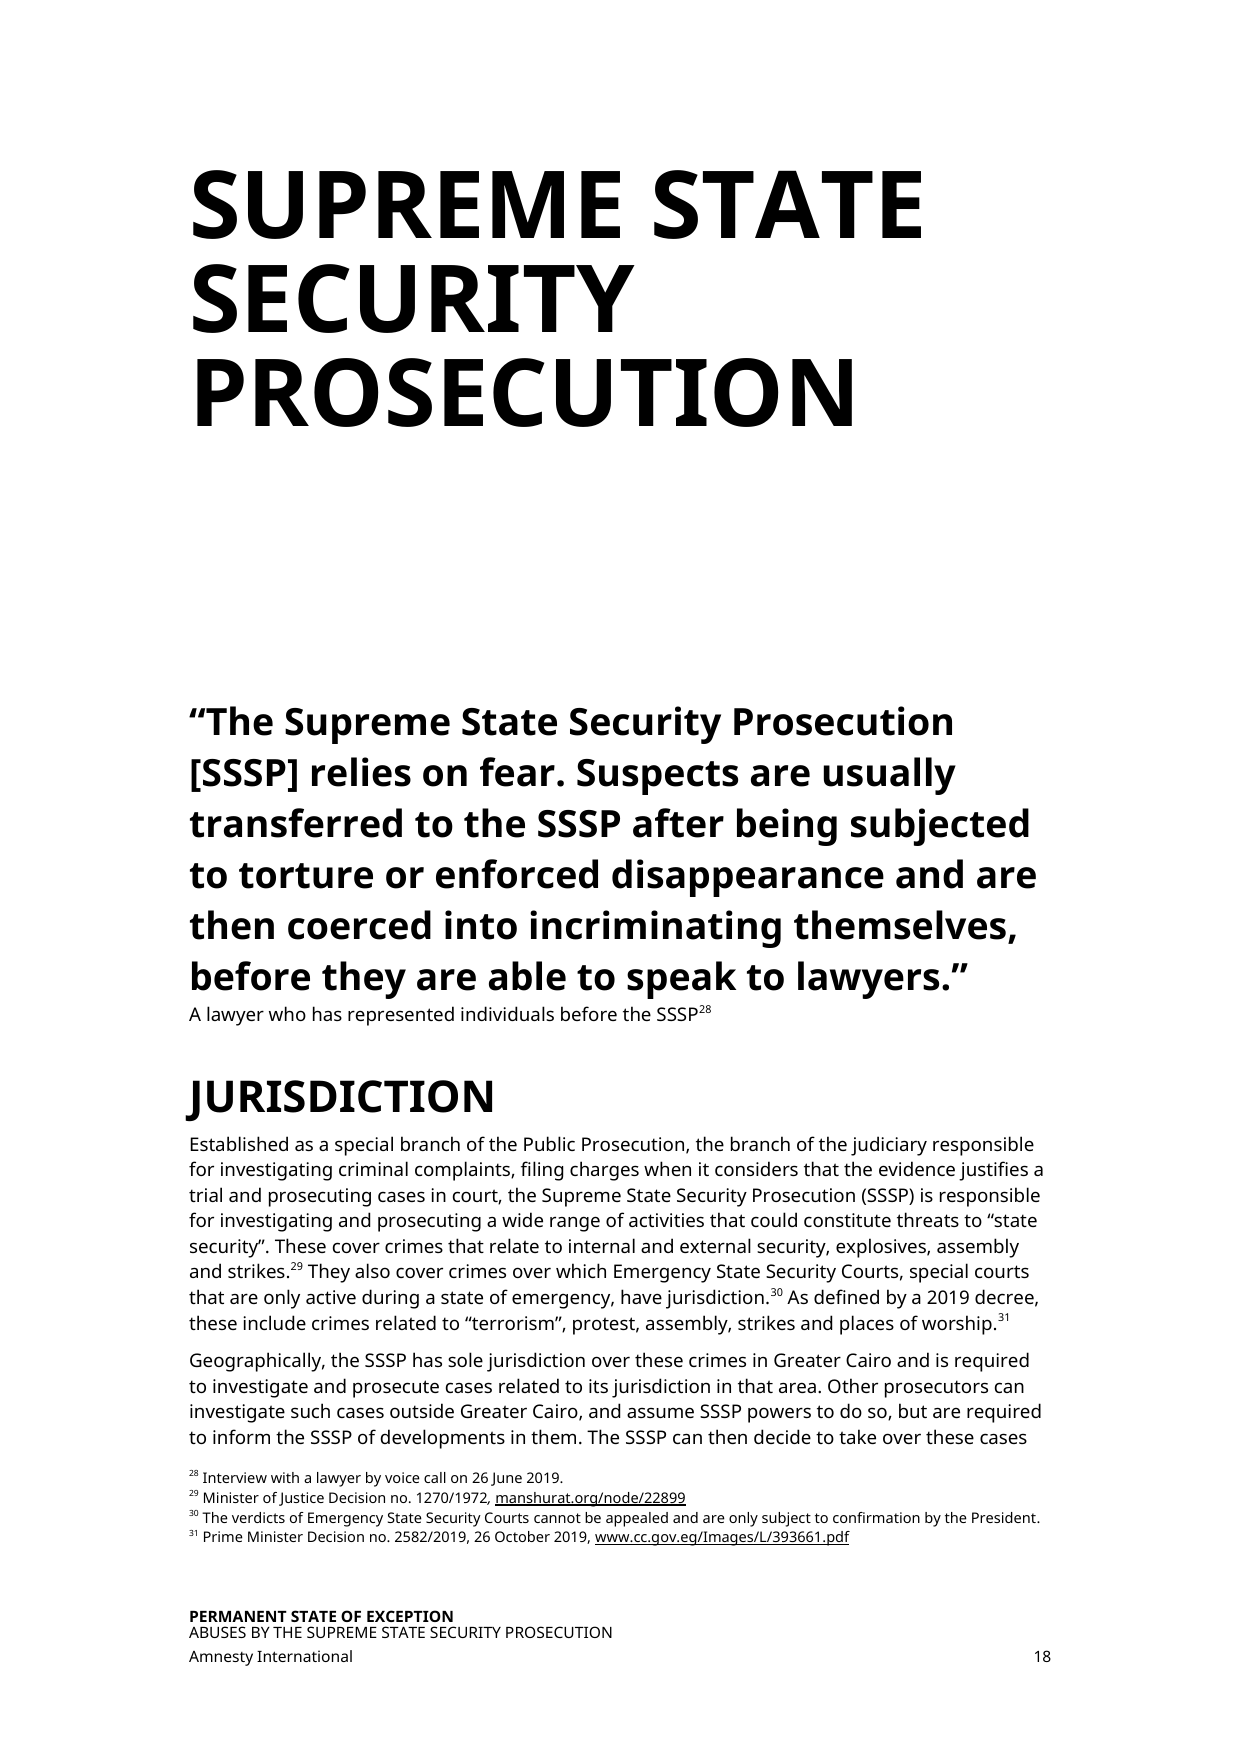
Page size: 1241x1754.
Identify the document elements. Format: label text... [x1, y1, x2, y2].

text Established as a special branch of the Public Prosecution, the branch of the judiciary responsible for investigating criminal complaints, filing charges when it considers that the evidence justifies a trial and prosecuting cases in court, the Supreme State Security Prosecution (SSSP) is responsible for investigating and prosecuting a wide range of activities that could constitute threats to “state security”. These cover crimes that relate to internal and external security, explosives, assembly and strikes. They also cover crimes over which Emergency State Security Courts, special courts that are only active during a state of emergency, have jurisdiction. As defined by a 2019 decree, these include crimes related to “terrorism”, protest, assembly, strikes and places of worship. [189, 1131, 1051, 1335]
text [189, 1348, 1051, 1450]
title Supreme State Security Prosecution [189, 164, 1051, 445]
text “The Supreme State Security Prosecution [SSSP] relies on fear. Suspects are usually transferred to the SSSP after being subjected to torture or enforced disappearance and are then coerced into incriminating themselves, before they are able to speak to lawyers.” [189, 695, 1051, 1001]
text A lawyer who has represented individuals before the SSSP [189, 1001, 1051, 1027]
subtitle Jurisdiction [189, 1077, 1051, 1121]
